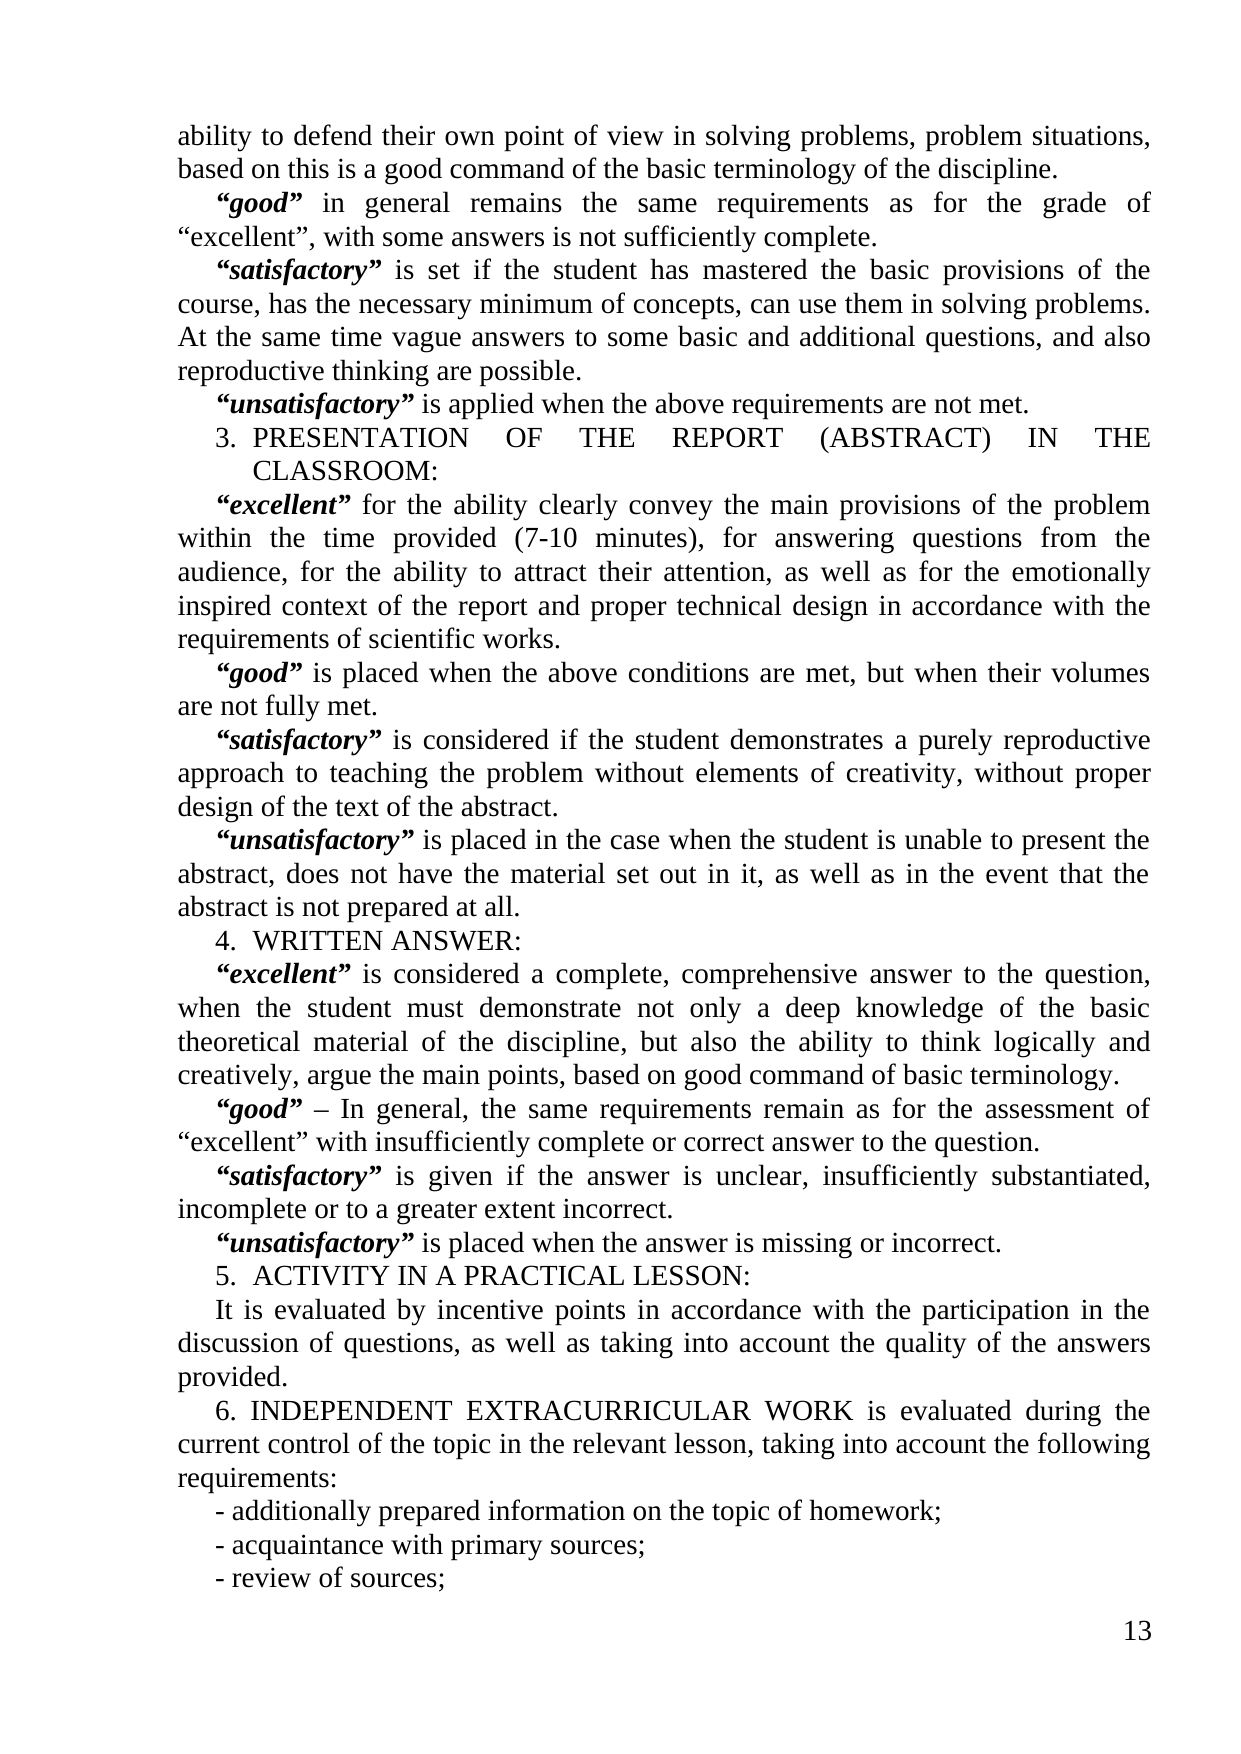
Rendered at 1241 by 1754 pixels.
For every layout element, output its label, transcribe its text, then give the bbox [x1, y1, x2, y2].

list ACTIVITY IN A PRACTICAL LESSON: [215, 1258, 1152, 1292]
text 6. INDEPENDENT EXTRACURRICULAR WORK is evaluated during the current control of the topic in the relevant lesson, taking into account the following requirements: [177, 1393, 1152, 1493]
text It is evaluated by incentive points in accordance with the participation in the discussion of questions, as well as taking into account the quality of the answers provided. [177, 1292, 1152, 1393]
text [177, 118, 1152, 185]
text “unsatisfactory” is placed in the case when the student is unable to present the abstract, does not have the material set out in it, as well as in the event that the abstract is not prepared at all. [177, 822, 1152, 923]
text “good” – In general, the same requirements remain as for the assessment of “excellent” with insufficiently complete or correct answer to the question. [177, 1091, 1152, 1158]
text “excellent” is considered a complete, comprehensive answer to the question, when the student must demonstrate not only a deep knowledge of the basic theoretical material of the discipline, but also the ability to think logically and creatively, argue the main points, based on good command of basic terminology. [177, 957, 1152, 1091]
text “satisfactory” is given if the answer is unclear, insufficiently substantiated, incomplete or to a greater extent incorrect. [177, 1158, 1152, 1225]
text “good” is placed when the above conditions are met, but when their volumes are not fully met. [177, 655, 1152, 722]
text “unsatisfactory” is placed when the answer is missing or incorrect. [177, 1225, 1152, 1258]
text “satisfactory” is set if the student has mastered the basic provisions of the course, has the necessary minimum of concepts, can use them in solving problems. At the same time vague answers to some basic and additional questions, and also reproductive thinking are possible. [177, 252, 1152, 386]
text “excellent” for the ability clearly convey the main provisions of the problem within the time provided (7-10 minutes), for answering questions from the audience, for the ability to attract their attention, as well as for the emotionally inspired context of the report and proper technical design in accordance with the requirements of scientific works. [177, 487, 1152, 655]
text “unsatisfactory” is applied when the above requirements are not met. [177, 386, 1152, 420]
text “good” in general remains the same requirements as for the grade of “excellent”, with some answers is not sufficiently complete. [177, 185, 1152, 252]
text “satisfactory” is considered if the student demonstrates a purely reproductive approach to teaching the problem without elements of creativity, without proper design of the text of the abstract. [177, 722, 1152, 822]
text - additionally prepared information on the topic of homework; [215, 1493, 1152, 1527]
list WRITTEN ANSWER: [215, 923, 1152, 957]
text - review of sources; [215, 1560, 1152, 1594]
list PRESENTATION OF THE REPORT (ABSTRACT) IN THE CLASSROOM: [215, 420, 1152, 487]
text - acquaintance with primary sources; [215, 1527, 1152, 1560]
